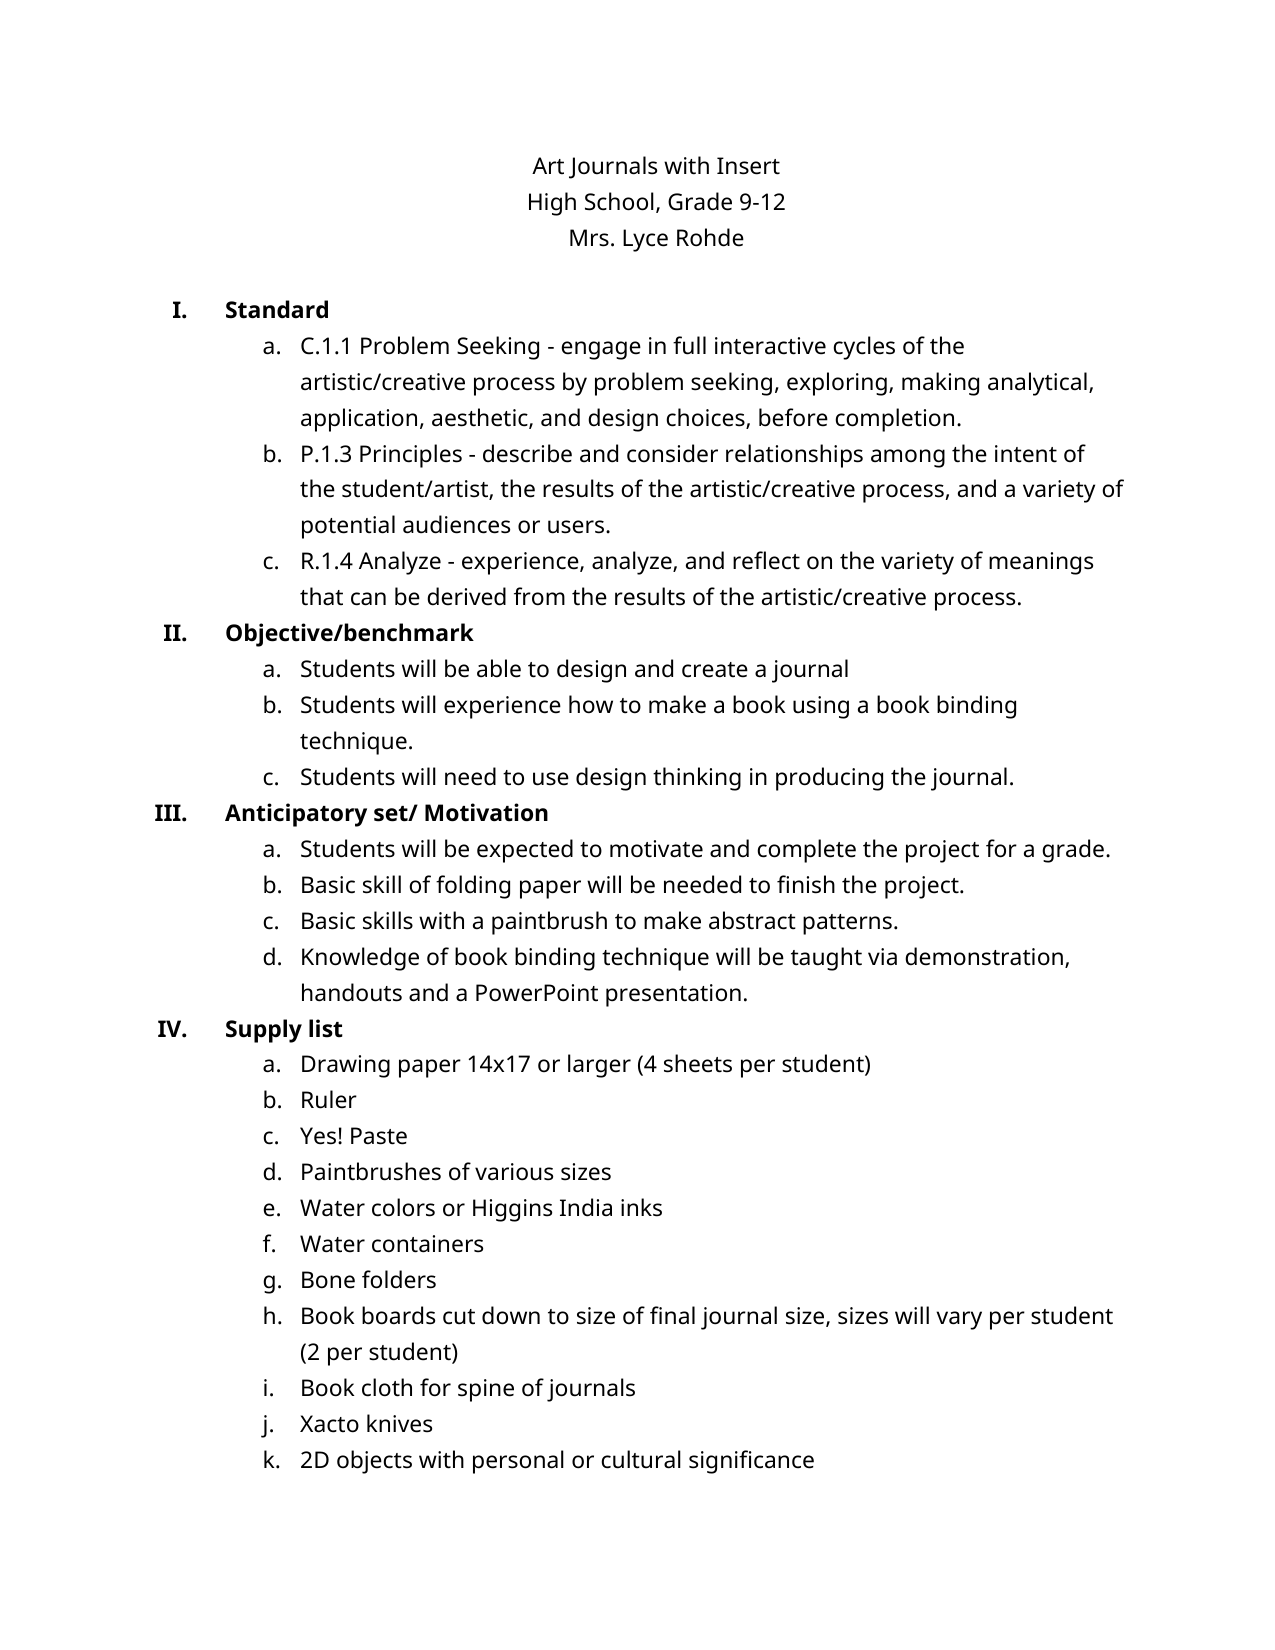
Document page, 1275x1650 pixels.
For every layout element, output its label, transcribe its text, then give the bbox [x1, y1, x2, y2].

list Basic skill of folding paper will be needed to finish the project. [262, 869, 1125, 900]
list Objective/benchmark [187, 617, 1125, 648]
list Paintbrushes of various sizes [262, 1156, 1125, 1187]
list Water containers [262, 1228, 1125, 1259]
text Art Journals with Insert [187, 150, 1125, 181]
list Bone folders [262, 1264, 1125, 1295]
list Knowledge of book binding technique will be taught via demonstration, handouts and a PowerPoint presentation. [262, 941, 1125, 1008]
list Students will be expected to motivate and complete the project for a grade. [262, 833, 1125, 864]
list Students will need to use design thinking in producing the journal. [262, 761, 1125, 792]
list Yes! Paste [262, 1120, 1125, 1152]
list 2D objects with personal or cultural significance [262, 1444, 1125, 1475]
list Standard [187, 294, 1125, 325]
list Supply list [187, 1012, 1125, 1044]
text Mrs. Lyce Rohde [187, 222, 1125, 253]
list Book cloth for spine of journals [262, 1372, 1125, 1403]
list C.1.1 Problem Seeking - engage in full interactive cycles of the artistic/creative process by problem seeking, exploring, making analytical, application, aesthetic, and design choices, before completion. [262, 330, 1125, 433]
list Students will experience how to make a book using a book binding technique. [262, 689, 1125, 756]
list Book boards cut down to size of final journal size, sizes will vary per student (2 per student) [262, 1300, 1125, 1367]
list Anticipatory set/ Motivation [187, 797, 1125, 828]
list R.1.4 Analyze - experience, analyze, and reflect on the variety of meanings that can be derived from the results of the artistic/creative process. [262, 545, 1125, 612]
list P.1.3 Principles - describe and consider relationships among the intent of the student/artist, the results of the artistic/creative process, and a variety of potential audiences or users. [262, 437, 1125, 541]
list Ruler [262, 1084, 1125, 1116]
list Drawing paper 14x17 or larger (4 sheets per student) [262, 1048, 1125, 1080]
text High School, Grade 9-12 [187, 186, 1125, 217]
list Basic skills with a paintbrush to make abstract patterns. [262, 905, 1125, 936]
list Students will be able to design and create a journal [262, 653, 1125, 684]
list Xacto knives [262, 1408, 1125, 1439]
list Water colors or Higgins India inks [262, 1192, 1125, 1223]
